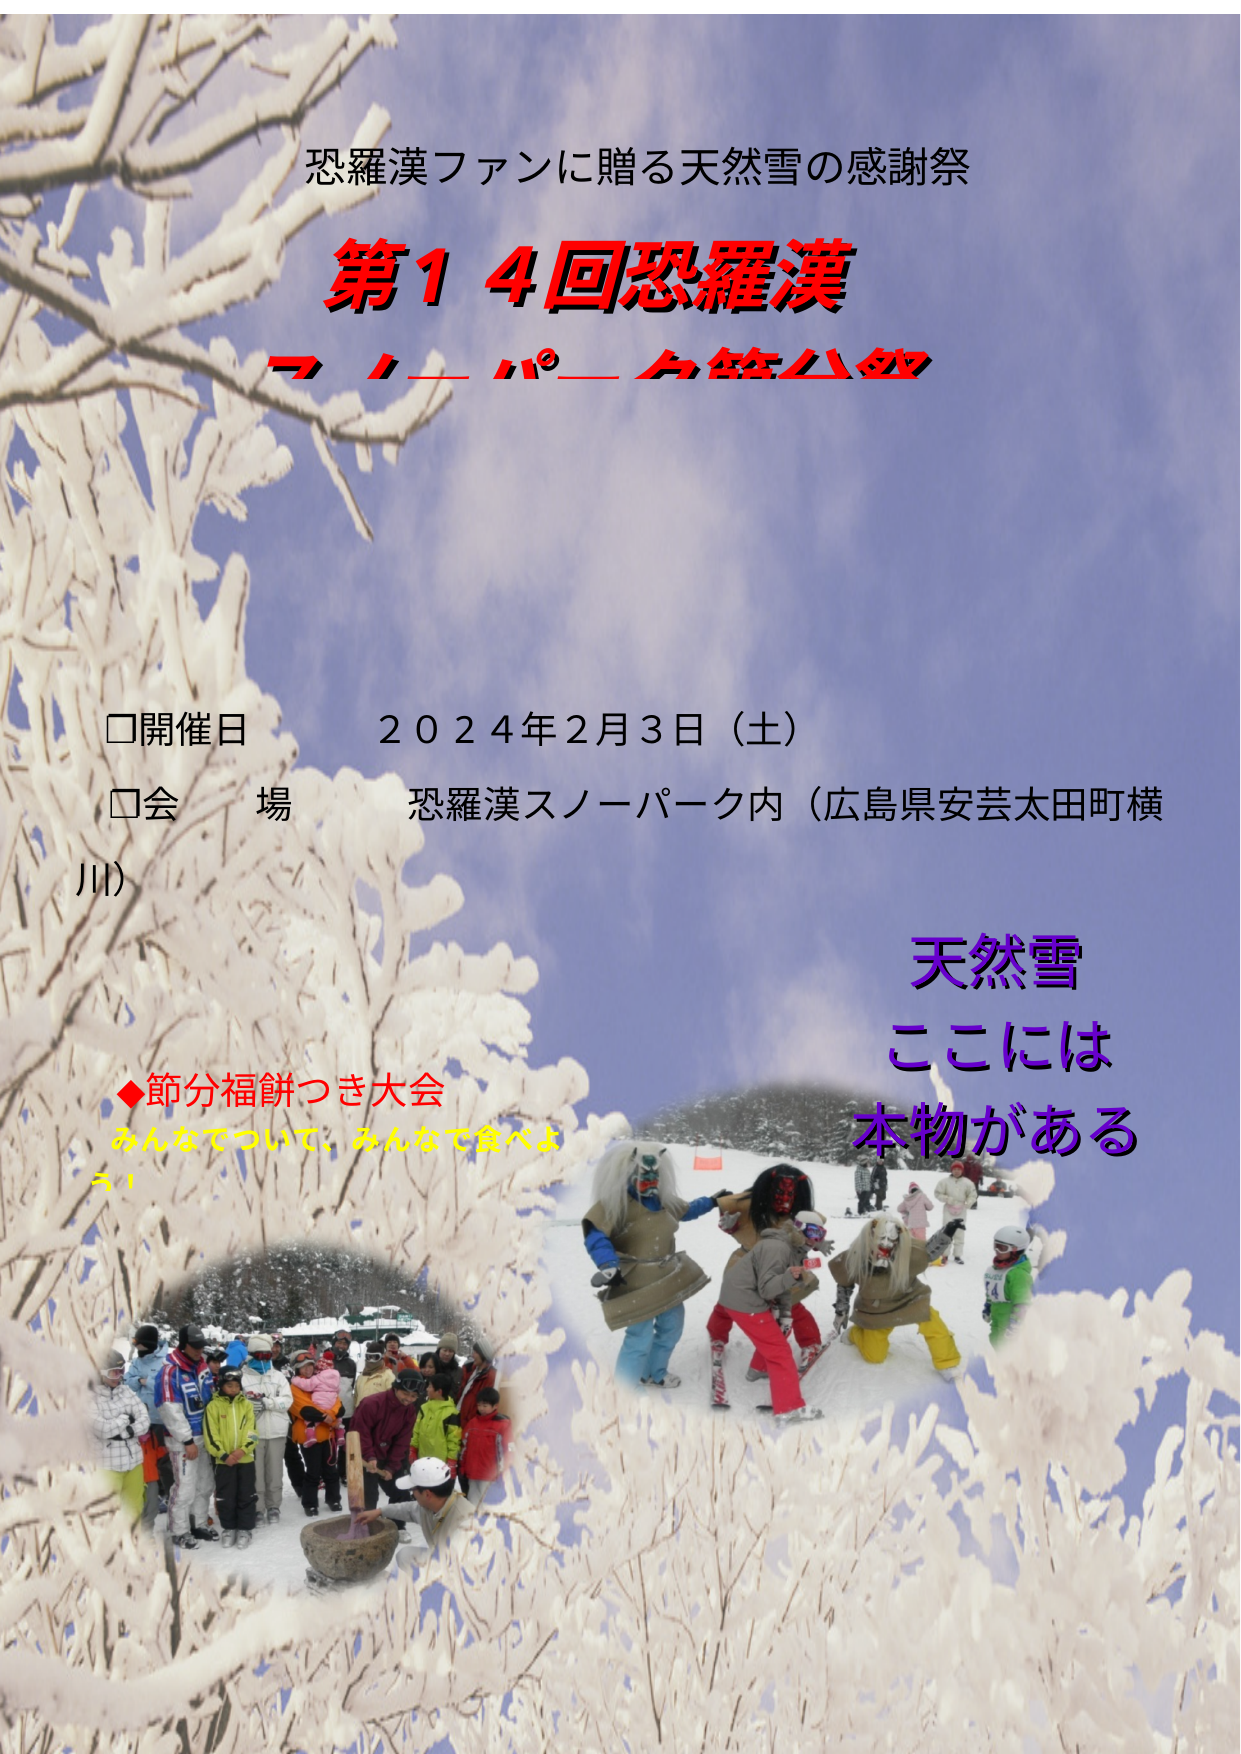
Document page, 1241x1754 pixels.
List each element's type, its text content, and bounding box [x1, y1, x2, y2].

picture [929, 1125, 938, 1132]
text 恐羅漢ファンに贈る天然雪の感謝祭 [75, 127, 1107, 202]
picture [97, 1248, 508, 1591]
picture [541, 1087, 1034, 1424]
picture [870, 1131, 877, 1140]
picture [942, 1136, 951, 1150]
text ❐開催日 ２０2４年２月３日（土） [75, 689, 1107, 764]
picture [948, 1139, 957, 1151]
text ❐会 場 恐羅漢スノーパーク内（広島県安芸太田町横川） [75, 764, 1165, 914]
